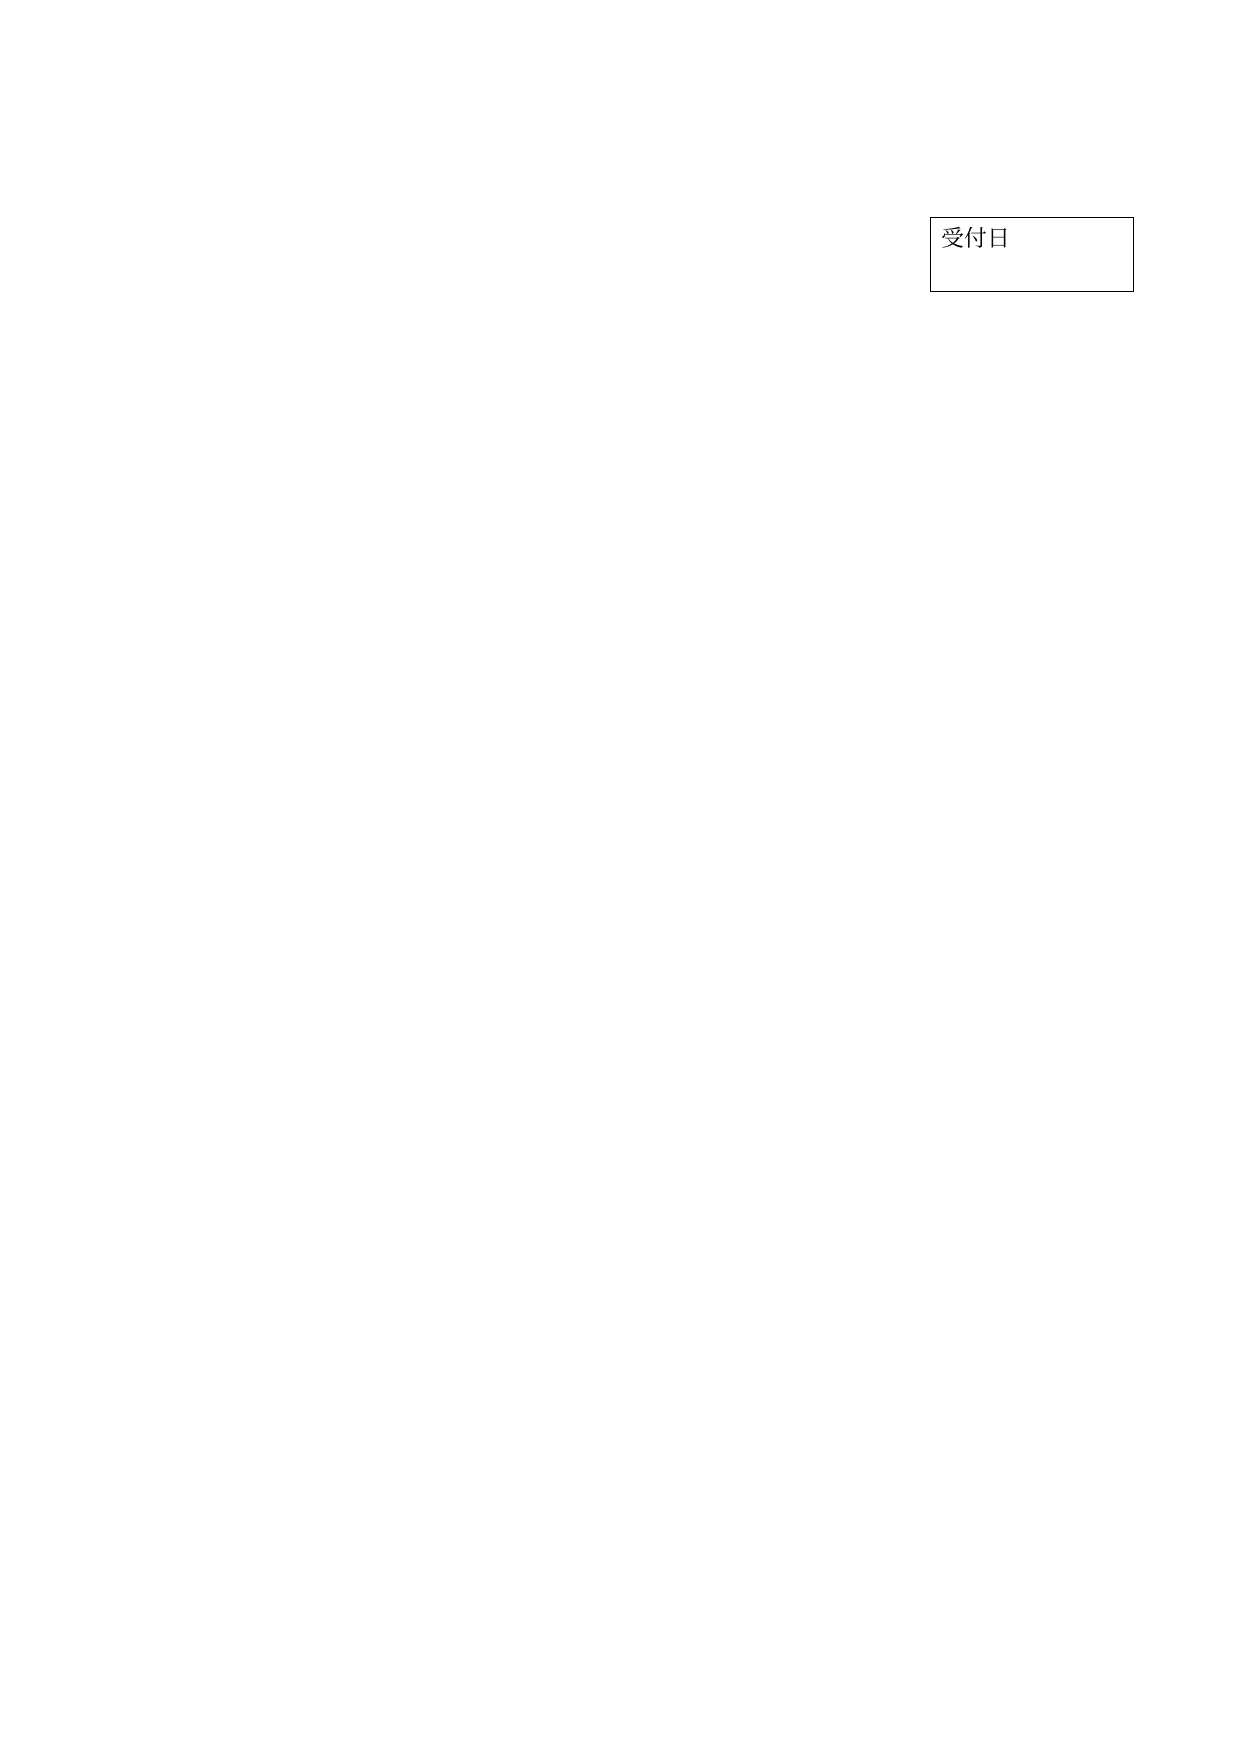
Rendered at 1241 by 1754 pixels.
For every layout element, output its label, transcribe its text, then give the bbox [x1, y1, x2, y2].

table_cell 受付日 [931, 218, 1133, 291]
